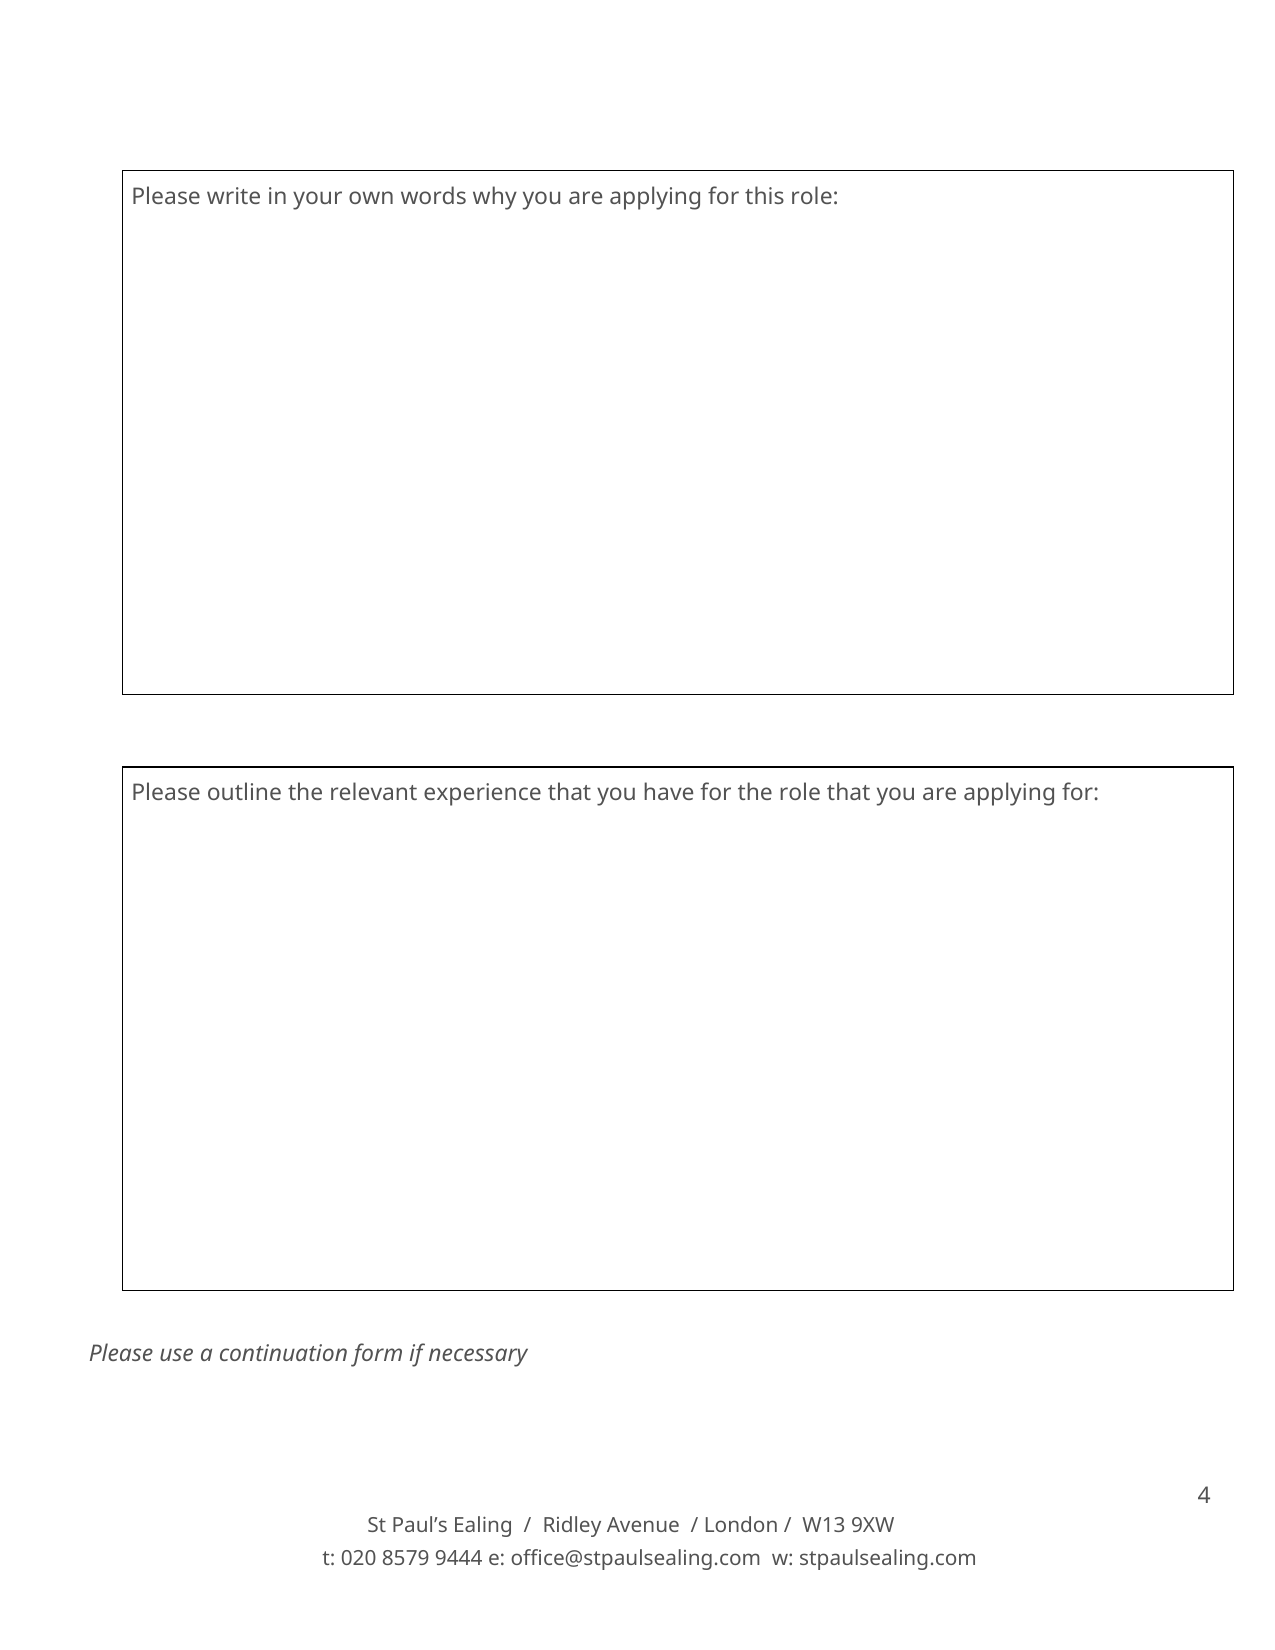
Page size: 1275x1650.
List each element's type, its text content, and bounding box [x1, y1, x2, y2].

table_header Please outline the relevant experience that you have for the role that you are applying for: [123, 768, 1233, 1290]
text Please use a continuation form if necessary [88, 1337, 1211, 1368]
table_header Please write in your own words why you are applying for this role: [123, 171, 1233, 694]
